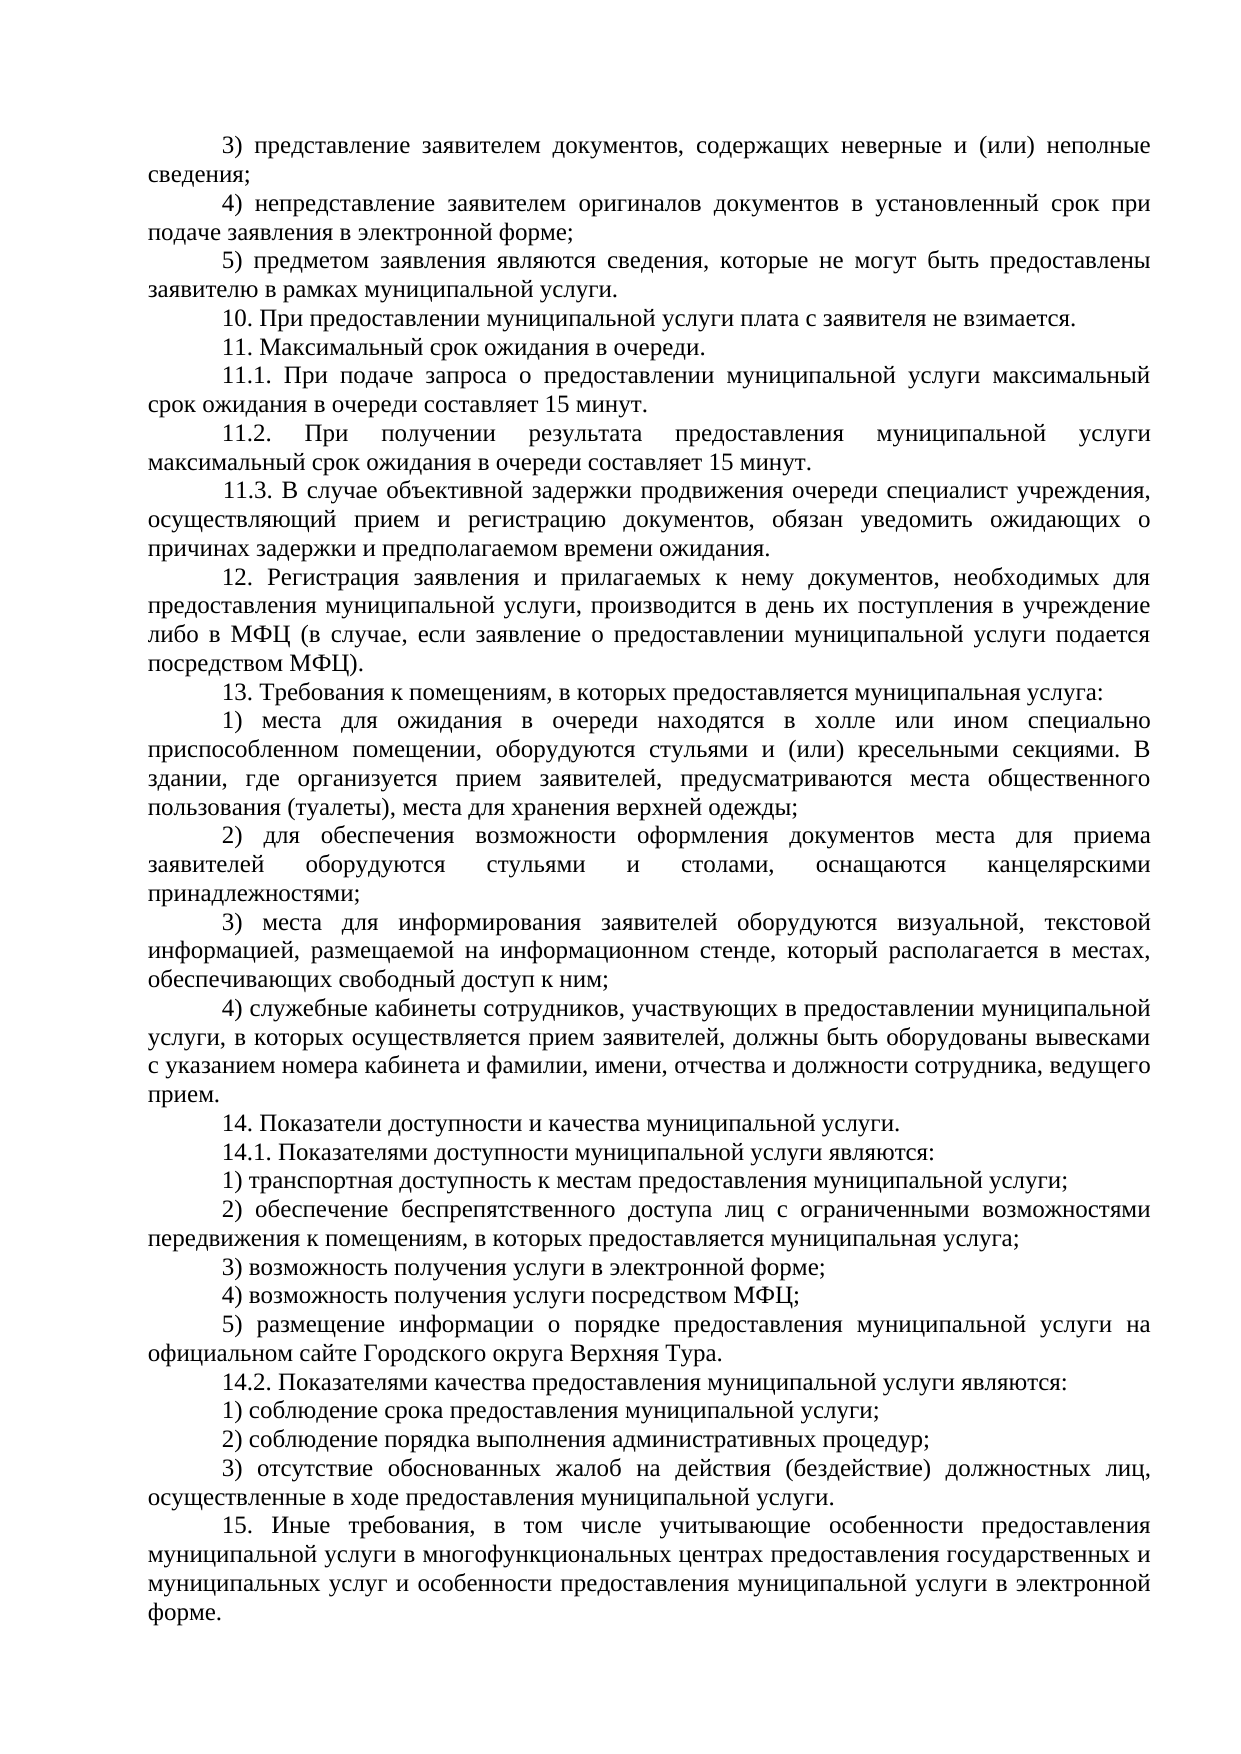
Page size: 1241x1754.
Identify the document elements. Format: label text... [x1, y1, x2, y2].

text 1) транспортная доступность к местам предоставления муниципальной услуги; [148, 1166, 1152, 1194]
text 14.1. Показателями доступности муниципальной услуги являются: [148, 1137, 1152, 1166]
text 10. При предоставлении муниципальной услуги плата с заявителя не взимается. [148, 303, 1152, 332]
text 1) места для ожидания в очереди находятся в холле или ином специально приспособленном помещении, оборудуются стульями и (или) кресельными секциями. В здании, где организуется прием заявителей, предусматриваются места общественного пользования (туалеты), места для хранения верхней одежды; [148, 706, 1152, 821]
text 4) непредставление заявителем оригиналов документов в установленный срок при подаче заявления в электронной форме; [148, 188, 1152, 246]
text 14.2. Показателями качества предоставления муниципальной услуги являются: [148, 1367, 1152, 1396]
text 15. Иные требования, в том числе учитывающие особенности предоставления муниципальной услуги в многофункциональных центрах предоставления государственных и муниципальных услуг и особенности предоставления муниципальной услуги в электронной форме. [148, 1511, 1152, 1626]
text 4) служебные кабинеты сотрудников, участвующих в предоставлении муниципальной услуги, в которых осуществляется прием заявителей, должны быть оборудованы вывесками с указанием номера кабинета и фамилии, имени, отчества и должности сотрудника, ведущего прием. [148, 993, 1152, 1108]
text 11.1. При подаче запроса о предоставлении муниципальной услуги максимальный срок ожидания в очереди составляет 15 минут. [148, 361, 1152, 418]
text 11.2. При получении результата предоставления муниципальной услуги максимальный срок ожидания в очереди составляет 15 минут. [148, 418, 1152, 476]
text 2) соблюдение порядка выполнения административных процедур; [148, 1424, 1152, 1453]
text 11. Максимальный срок ожидания в очереди. [148, 332, 1152, 361]
text 2) обеспечение беспрепятственного доступа лиц с ограниченными возможностями передвижения к помещениям, в которых предоставляется муниципальная услуга; [148, 1194, 1152, 1252]
text 13. Требования к помещениям, в которых предоставляется муниципальная услуга: [148, 677, 1152, 706]
text 12. Регистрация заявления и прилагаемых к нему документов, необходимых для предоставления муниципальной услуги, производится в день их поступления в учреждение либо в МФЦ (в случае, если заявление о предоставлении муниципальной услуги подается посредством МФЦ). [148, 562, 1152, 677]
text 2) для обеспечения возможности оформления документов места для приема заявителей оборудуются стульями и столами, оснащаются канцелярскими принадлежностями; [148, 821, 1152, 907]
text 11.3. В случае объективной задержки продвижения очереди специалист учреждения, осуществляющий прием и регистрацию документов, обязан уведомить ожидающих о причинах задержки и предполагаемом времени ожидания. [148, 476, 1152, 562]
text 1) соблюдение срока предоставления муниципальной услуги; [148, 1396, 1152, 1424]
text 3) представление заявителем документов, содержащих неверные и (или) неполные сведения; [148, 131, 1152, 188]
text 4) возможность получения услуги посредством МФЦ; [148, 1281, 1152, 1309]
text 5) размещение информации о порядке предоставления муниципальной услуги на официальном сайте Городского округа Верхняя Тура. [148, 1309, 1152, 1367]
text 3) места для информирования заявителей оборудуются визуальной, текстовой информацией, размещаемой на информационном стенде, который располагается в местах, обеспечивающих свободный доступ к ним; [148, 907, 1152, 993]
text 5) предметом заявления являются сведения, которые не могут быть предоставлены заявителю в рамках муниципальной услуги. [148, 246, 1152, 303]
text 3) возможность получения услуги в электронной форме; [148, 1252, 1152, 1281]
text 3) отсутствие обоснованных жалоб на действия (бездействие) должностных лиц, осуществленные в ходе предоставления муниципальной услуги. [148, 1453, 1152, 1511]
text 14. Показатели доступности и качества муниципальной услуги. [148, 1108, 1152, 1137]
